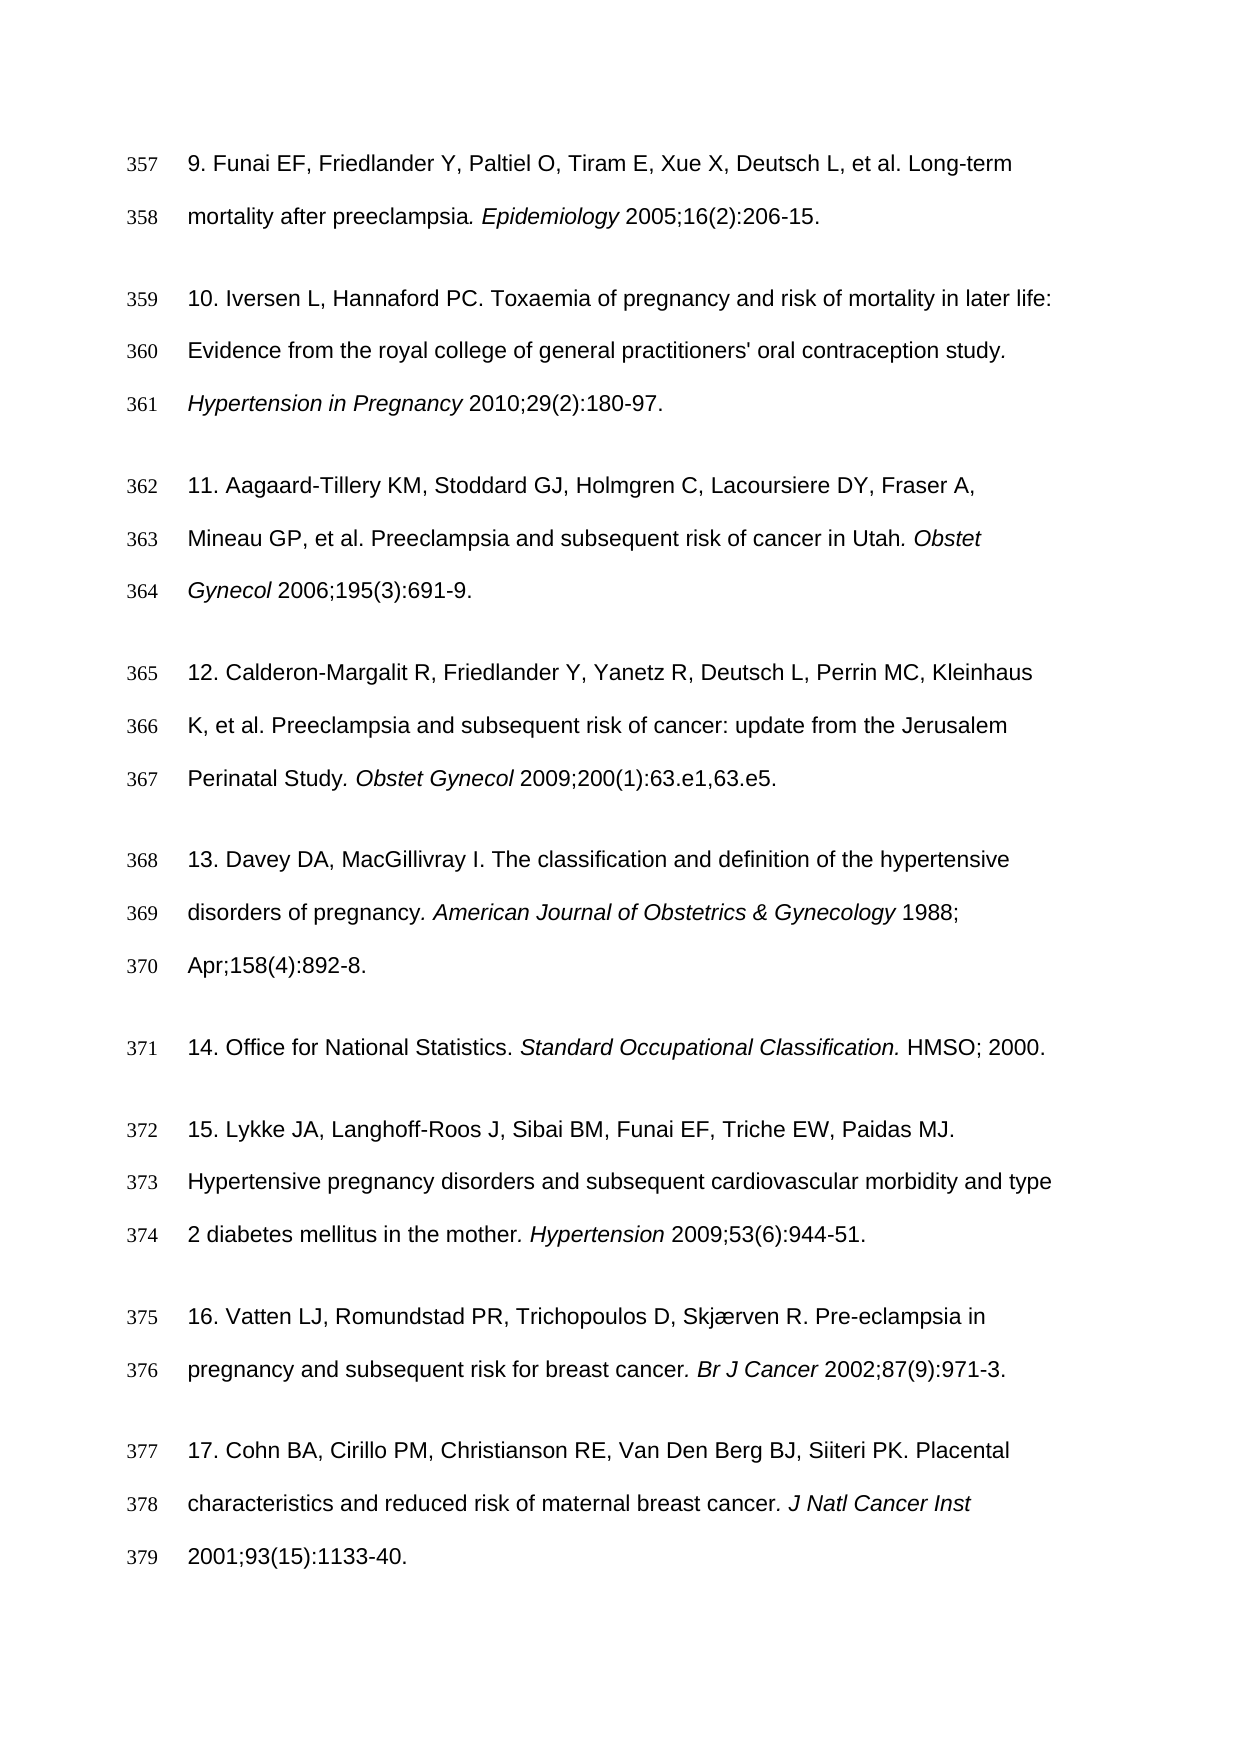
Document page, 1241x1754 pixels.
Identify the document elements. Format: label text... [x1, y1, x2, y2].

text 15. Lykke JA, Langhoff-Roos J, Sibai BM, Funai EF, Triche EW, Paidas MJ. Hypertensive pregnancy disorders and subsequent cardiovascular morbidity and type 2 diabetes mellitus in the mother. Hypertension 2009;53(6):944-51. [187, 1116, 1057, 1247]
text 16. Vatten LJ, Romundstad PR, Trichopoulos D, Skjærven R. Pre-eclampsia in pregnancy and subsequent risk for breast cancer. Br J Cancer 2002;87(9):971-3. [187, 1303, 1057, 1382]
text 12. Calderon-Margalit R, Friedlander Y, Yanetz R, Deutsch L, Perrin MC, Kleinhaus K, et al. Preeclampsia and subsequent risk of cancer: update from the Jerusalem Perinatal Study. Obstet Gynecol 2009;200(1):63.e1,63.e5. [187, 659, 1057, 791]
text 13. Davey DA, MacGillivray I. The classification and definition of the hypertensive disorders of pregnancy. American Journal of Obstetrics & Gynecology 1988; Apr;158(4):892-8. [187, 846, 1057, 978]
text 10. Iversen L, Hannaford PC. Toxaemia of pregnancy and risk of mortality in later life: Evidence from the royal college of general practitioners' oral contraception study. Hypertension in Pregnancy 2010;29(2):180-97. [187, 284, 1057, 416]
text 9. Funai EF, Friedlander Y, Paltiel O, Tiram E, Xue X, Deutsch L, et al. Long-term mortality after preeclampsia. Epidemiology 2005;16(2):206-15. [187, 150, 1057, 229]
text 14. Office for National Statistics. Standard Occupational Classification. HMSO; 2000. [187, 1034, 1057, 1060]
text 11. Aagaard-Tillery KM, Stoddard GJ, Holmgren C, Lacoursiere DY, Fraser A, Mineau GP, et al. Preeclampsia and subsequent risk of cancer in Utah. Obstet Gynecol 2006;195(3):691-9. [187, 472, 1057, 604]
text 17. Cohn BA, Cirillo PM, Christianson RE, Van Den Berg BJ, Siiteri PK. Placental characteristics and reduced risk of maternal breast cancer. J Natl Cancer Inst 2001;93(15):1133-40. [187, 1437, 1057, 1569]
